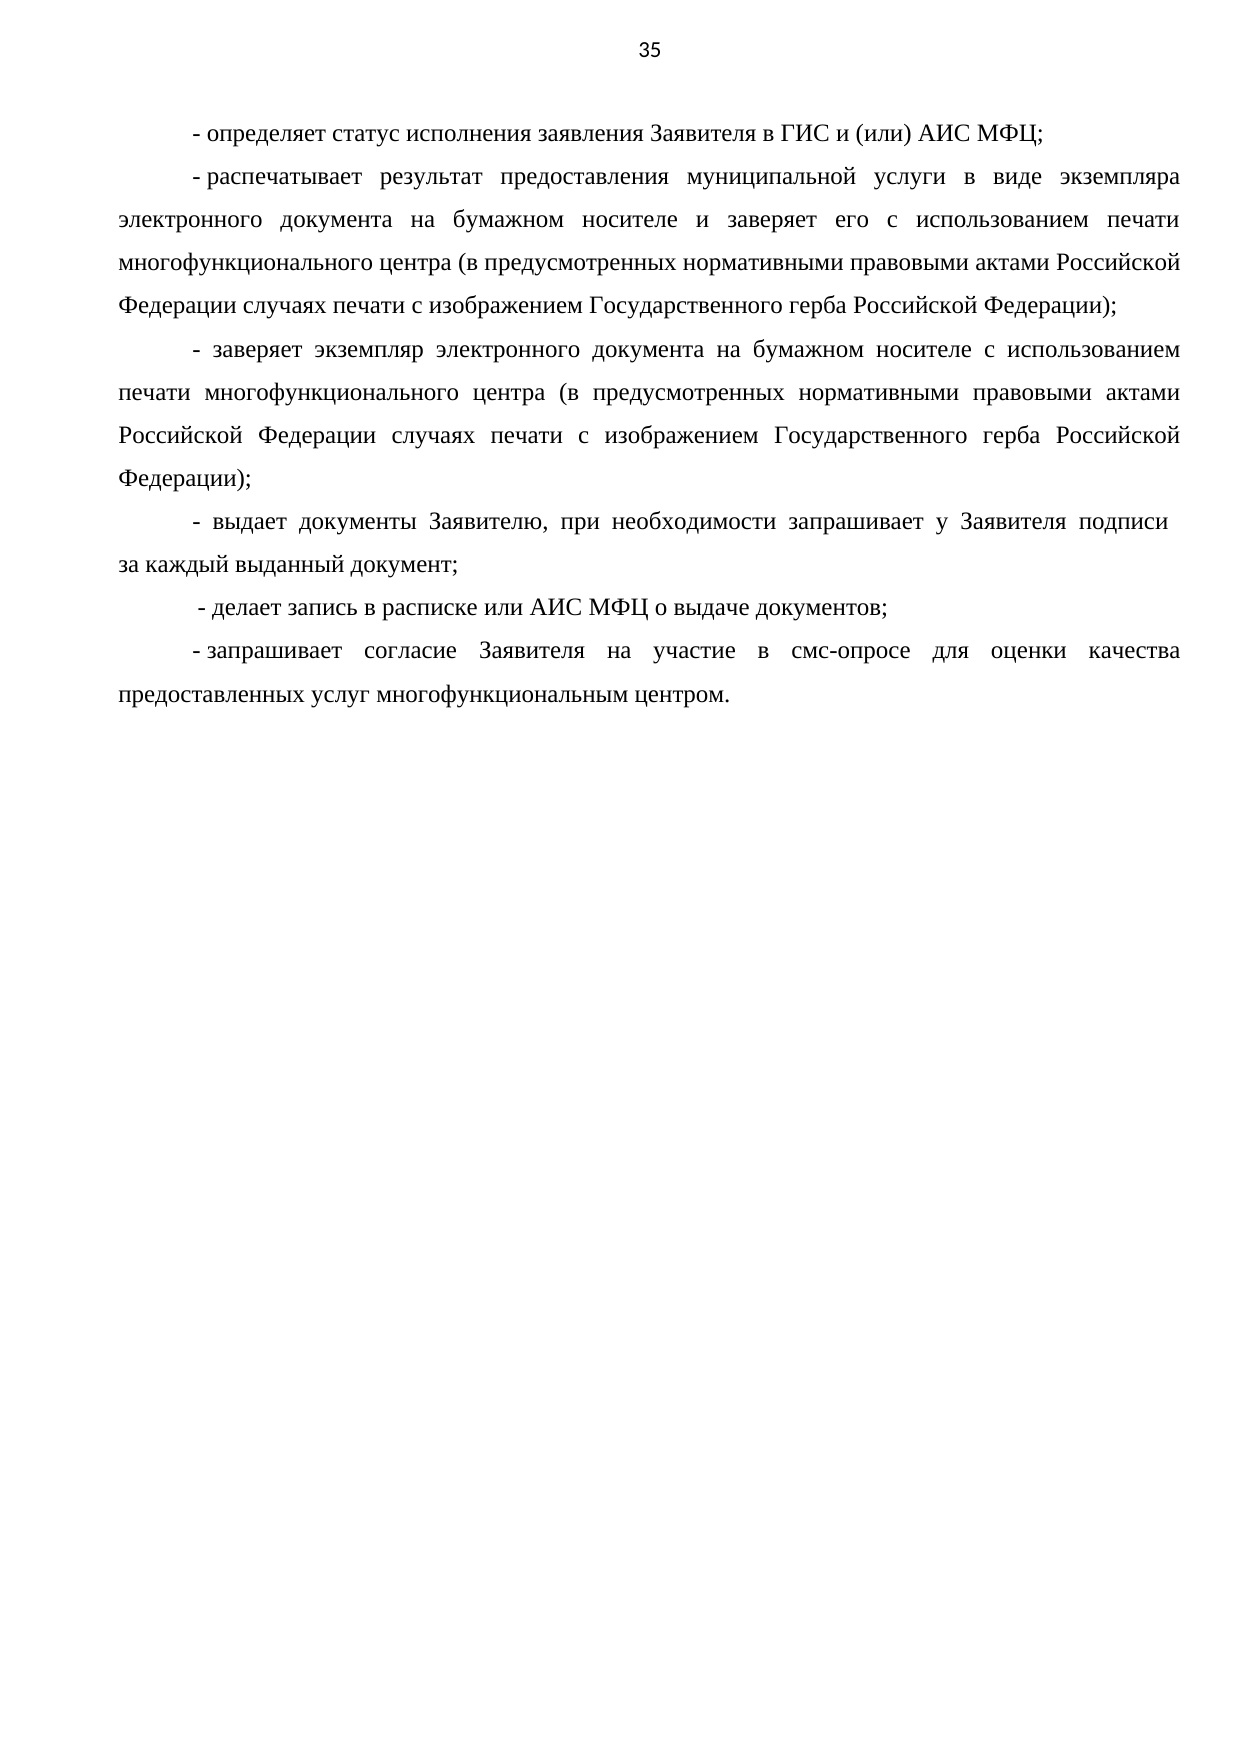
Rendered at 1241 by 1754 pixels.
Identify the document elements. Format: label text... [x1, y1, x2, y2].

text - распечатывает результат предоставления муниципальной услуги в виде экземпляра электронного документа на бумажном носителе и заверяет его с использованием печати многофункционального центра (в предусмотренных нормативными правовыми актами Российской Федерации случаях печати с изображением Государственного герба Российской Федерации); [118, 161, 1181, 319]
text - запрашивает согласие Заявителя на участие в смс-опросе для оценки качества предоставленных услуг многофункциональным центром. [118, 636, 1181, 707]
text - делает запись в расписке или АИС МФЦ о выдаче документов; [118, 592, 1181, 621]
text - заверяет экземпляр электронного документа на бумажном носителе с использованием печати многофункционального центра (в предусмотренных нормативными правовыми актами Российской Федерации случаях печати с изображением Государственного герба Российской Федерации); [118, 334, 1181, 492]
text - определяет статус исполнения заявления Заявителя в ГИС и (или) АИС МФЦ; [118, 118, 1181, 147]
text - выдает документы Заявителю, при необходимости запрашивает у Заявителя подписи за каждый выданный документ; [118, 506, 1181, 578]
